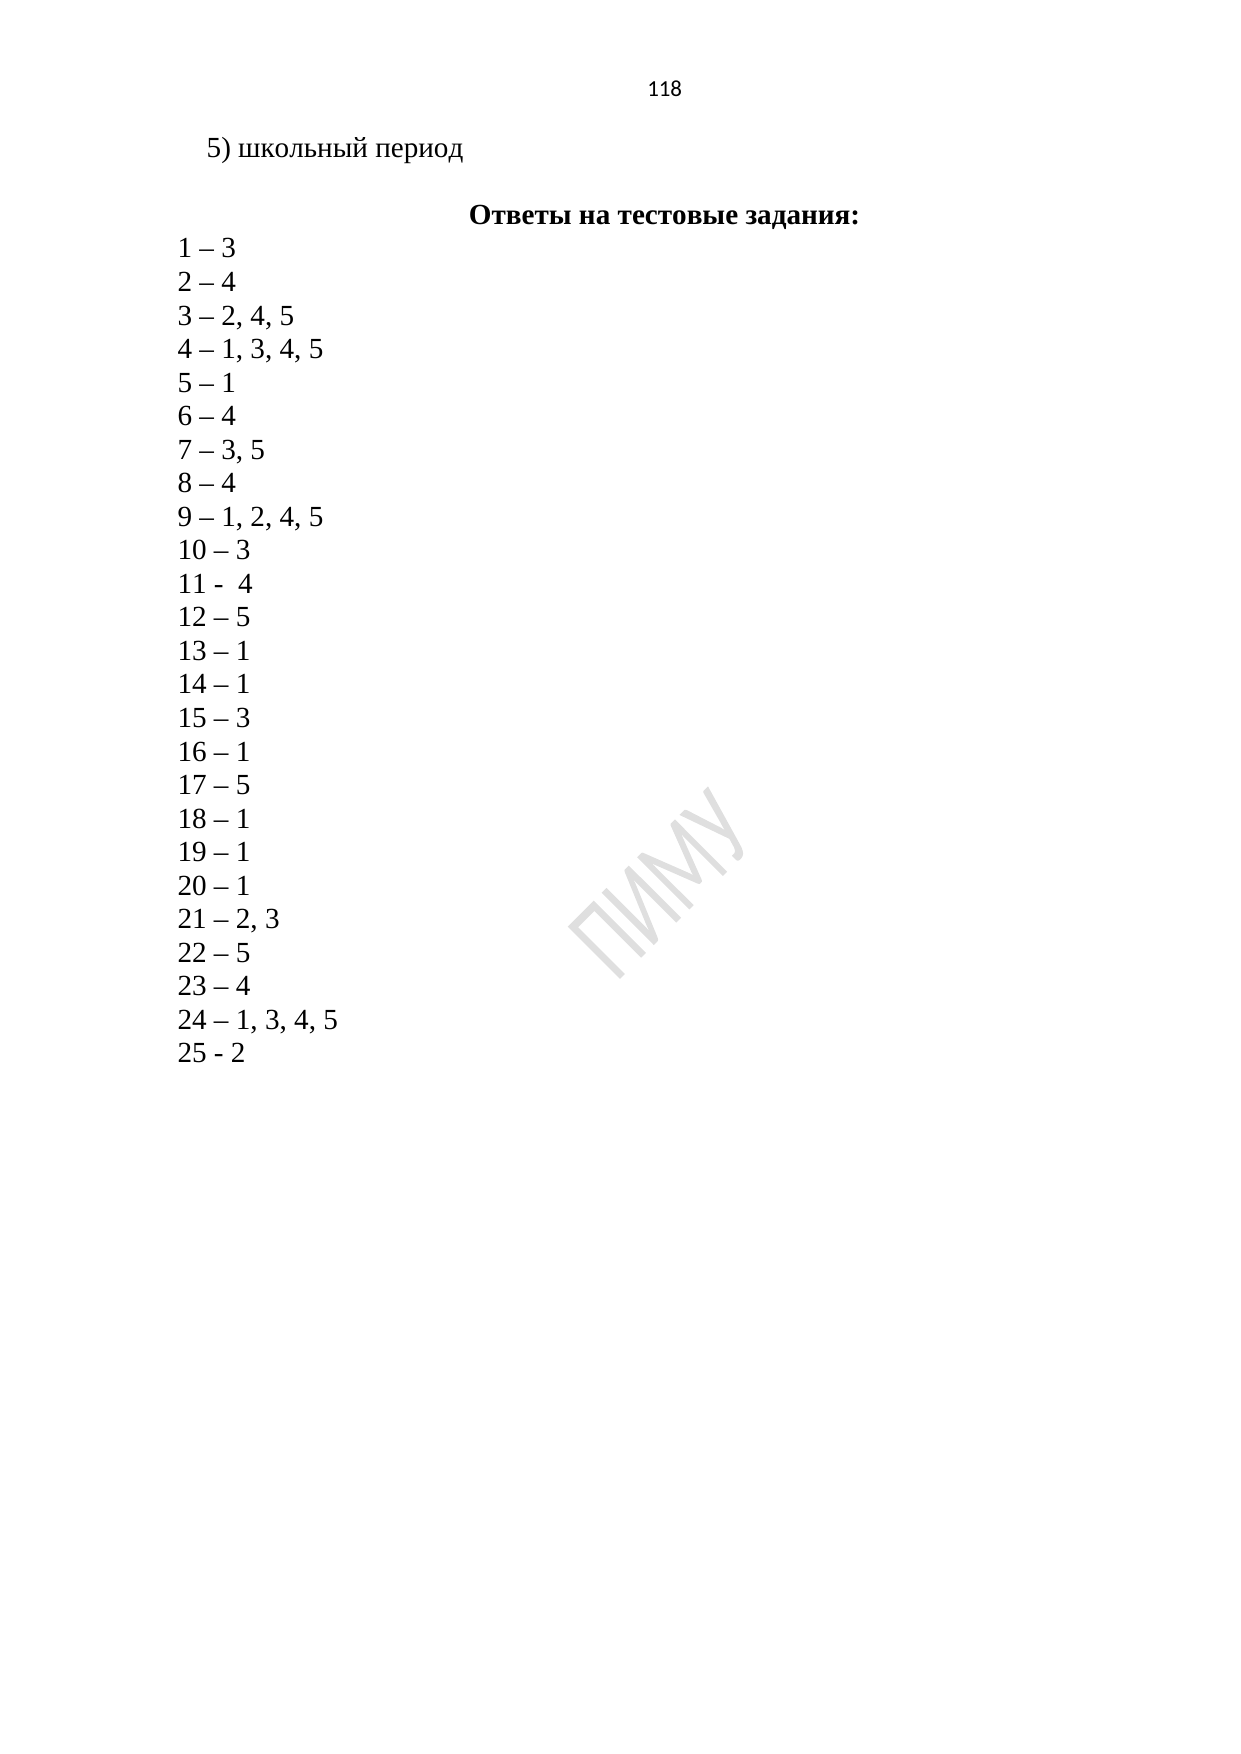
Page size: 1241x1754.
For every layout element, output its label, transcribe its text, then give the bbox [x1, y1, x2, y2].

text 21 – 2, 3 [177, 901, 1152, 935]
text 5) школьный период [177, 130, 1152, 163]
text 18 – 1 [177, 801, 1152, 834]
text 17 – 5 [177, 767, 1152, 801]
text 6 – 4 [177, 398, 1152, 432]
text 25 - 2 [177, 1036, 1152, 1069]
text 3 – 2, 4, 5 [177, 298, 1152, 331]
text 23 – 4 [177, 968, 1152, 1002]
text 12 – 5 [177, 599, 1152, 633]
text 10 – 3 [177, 532, 1152, 566]
text 24 – 1, 3, 4, 5 [177, 1002, 1152, 1036]
text 15 – 3 [177, 700, 1152, 734]
text 20 – 1 [177, 868, 1152, 901]
text 14 – 1 [177, 667, 1152, 700]
text 5 – 1 [177, 365, 1152, 398]
text 11 - 4 [177, 566, 1152, 599]
text 9 – 1, 2, 4, 5 [177, 499, 1152, 532]
text 13 – 1 [177, 633, 1152, 667]
text 4 – 1, 3, 4, 5 [177, 331, 1152, 365]
text 2 – 4 [177, 264, 1152, 298]
text Ответы на тестовые задания: [177, 197, 1152, 231]
text 19 – 1 [177, 834, 1152, 868]
text 7 – 3, 5 [177, 432, 1152, 465]
text 1 – 3 [177, 231, 1152, 264]
text 22 – 5 [177, 935, 1152, 968]
text 16 – 1 [177, 734, 1152, 767]
text 8 – 4 [177, 465, 1152, 499]
